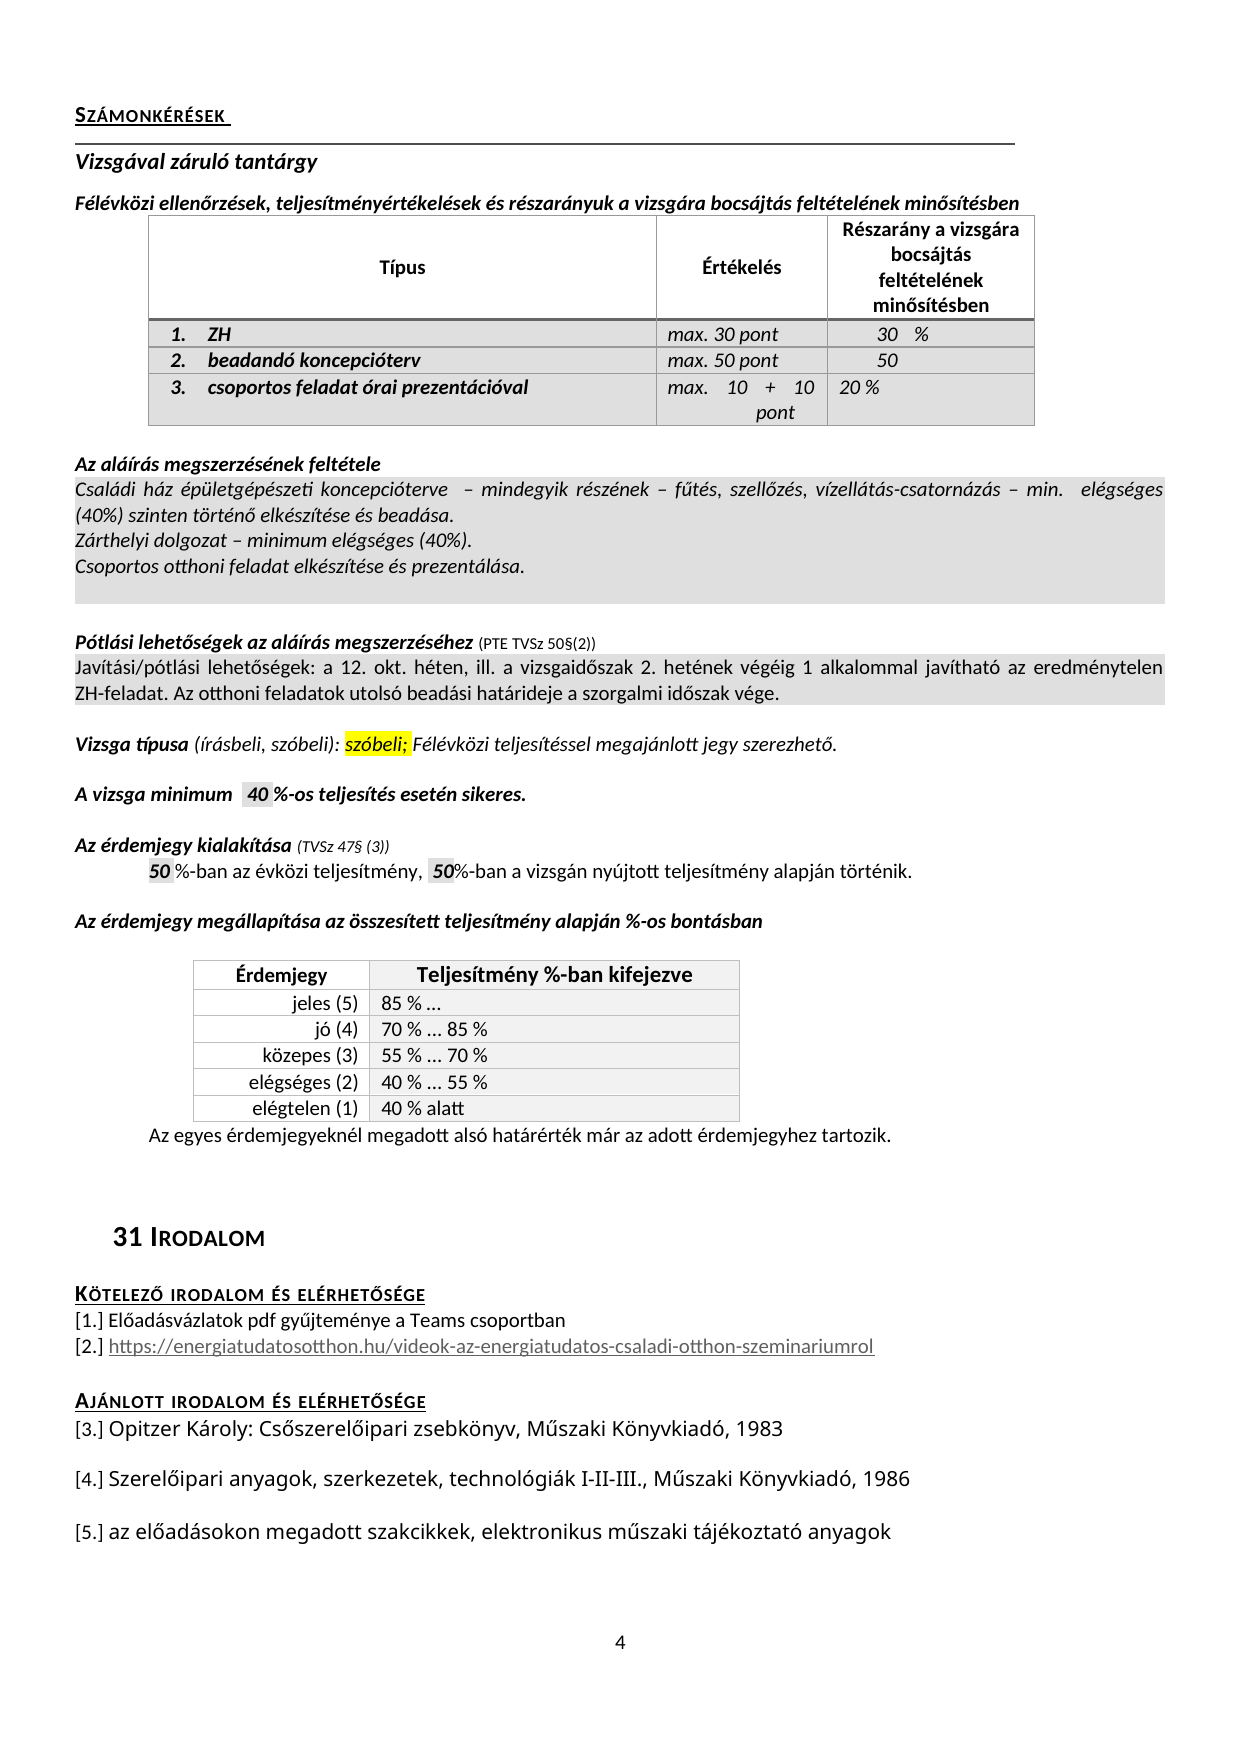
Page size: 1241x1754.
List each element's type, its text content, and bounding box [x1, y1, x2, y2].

table_cell beadandó koncepcióterv [149, 348, 656, 373]
text Javítási/pótlási lehetőségek: a 12. okt. héten, ill. a vizsgaidőszak 2. hetének végéig 1 alkalommal javítható az eredménytelen ZH-feladat. Az otthoni feladatok utolsó beadási határideje a szorgalmi időszak vége. [75, 654, 1165, 705]
table_cell [828, 348, 1034, 373]
text [2.] https://energiatudatosotthon.hu/videok-az-energiatudatos-csaladi-otthon-szeminariumrol [75, 1333, 1165, 1358]
text Pótlási lehetőségek az aláírás megszerzéséhez (PTE TVSz 50§(2)) [75, 629, 1165, 654]
table_cell max. 10 + 10 pont [657, 374, 827, 425]
text Az egyes érdemjegyeknél megadott alsó határérték már az adott érdemjegyhez tartozik. [149, 1122, 1165, 1147]
text Vizsga típusa (írásbeli, szóbeli): szóbeli; Félévközi teljesítéssel megajánlott jegy szerezhető. [75, 731, 345, 756]
text Vizsgával záruló tantárgy [75, 145, 1015, 175]
text Vizsga típusa (írásbeli, szóbeli): szóbeli; Félévközi teljesítéssel megajánlott jegy szerezhető. [412, 731, 1165, 756]
text Félévközi ellenőrzések, teljesítményértékelések és részarányuk a vizsgára bocsájtás feltételének minősítésben [75, 190, 1165, 215]
text Zárthelyi dolgozat – minimum elégséges (40%). [75, 527, 1165, 553]
table_cell 70 % ... 85 % [370, 1016, 739, 1042]
table_cell max. 50 pont [657, 348, 827, 373]
text 50 %-ban az évközi teljesítmény, 50%-ban a vizsgán nyújtott teljesítmény alapján történik. [174, 858, 428, 883]
text Csoportos otthoni feladat elkészítése és prezentálása. [75, 553, 1165, 578]
table_header Érdemjegy [194, 961, 369, 989]
text 50 %-ban az évközi teljesítmény, 50%-ban a vizsgán nyújtott teljesítmény alapján történik. [454, 858, 1165, 883]
text A vizsga minimum 40 %-os teljesítés esetén sikeres. [273, 782, 1165, 807]
table_cell 85 % … [370, 990, 739, 1015]
text Az aláírás megszerzésének feltétele [75, 451, 1165, 477]
text Családi ház épületgépészeti koncepcióterve – mindegyik részének – fűtés, szellőzés, vízellátás-csatornázás – min. elégséges (40%) szinten történő elkészítése és beadása. [75, 477, 1165, 527]
table_cell 40 % ... 55 % [370, 1069, 739, 1094]
table_cell 55 % ... 70 % [370, 1043, 739, 1068]
table_header Értékelés [657, 216, 827, 318]
text [4.] Szerelőipari anyagok, szerkezetek, technológiák I-II-III., Műszaki Könyvkiadó, 1986 [75, 1464, 1165, 1492]
text [1.] Előadásvázlatok pdf gyűjteménye a Teams csoportban [75, 1308, 1165, 1333]
subtitle Ajánlott irodalom és elérhetősége [75, 1386, 1165, 1414]
table_cell elégtelen (1) [194, 1096, 369, 1121]
table_cell közepes (3) [194, 1043, 369, 1068]
text Az érdemjegy megállapítása az összesített teljesítmény alapján %-os bontásban [75, 909, 1165, 934]
text A vizsga minimum 40 %-os teljesítés esetén sikeres. [75, 782, 242, 807]
table_cell elégséges (2) [194, 1069, 369, 1094]
table_cell max. 30 pont [657, 321, 827, 346]
table_header Részarány a vizsgára bocsájtás feltételének minősítésben [828, 216, 1034, 318]
text Az érdemjegy kialakítása (TVSz 47§ (3)) [75, 832, 1165, 858]
table_cell jeles (5) [194, 990, 369, 1015]
table_header Teljesítmény %-ban kifejezve [370, 961, 739, 989]
text [5.] az előadásokon megadott szakcikkek, elektronikus műszaki tájékoztató anyagok [75, 1517, 1165, 1546]
subtitle Számonkérések [75, 100, 1165, 128]
table_header Típus [149, 216, 656, 318]
table_cell % [828, 321, 1034, 346]
subtitle Irodalom [112, 1218, 1165, 1254]
table_cell 20 % [828, 374, 1034, 425]
table_cell jó (4) [194, 1016, 369, 1042]
table_cell 40 % alatt [370, 1096, 739, 1121]
text [3.] Opitzer Károly: Csőszerelőipari zsebkönyv, Műszaki Könyvkiadó, 1983 [75, 1414, 1165, 1443]
table_cell ZH [149, 321, 656, 346]
subtitle Kötelező irodalom és elérhetősége [75, 1279, 1165, 1308]
table_cell csoportos feladat órai prezentációval [149, 374, 656, 425]
